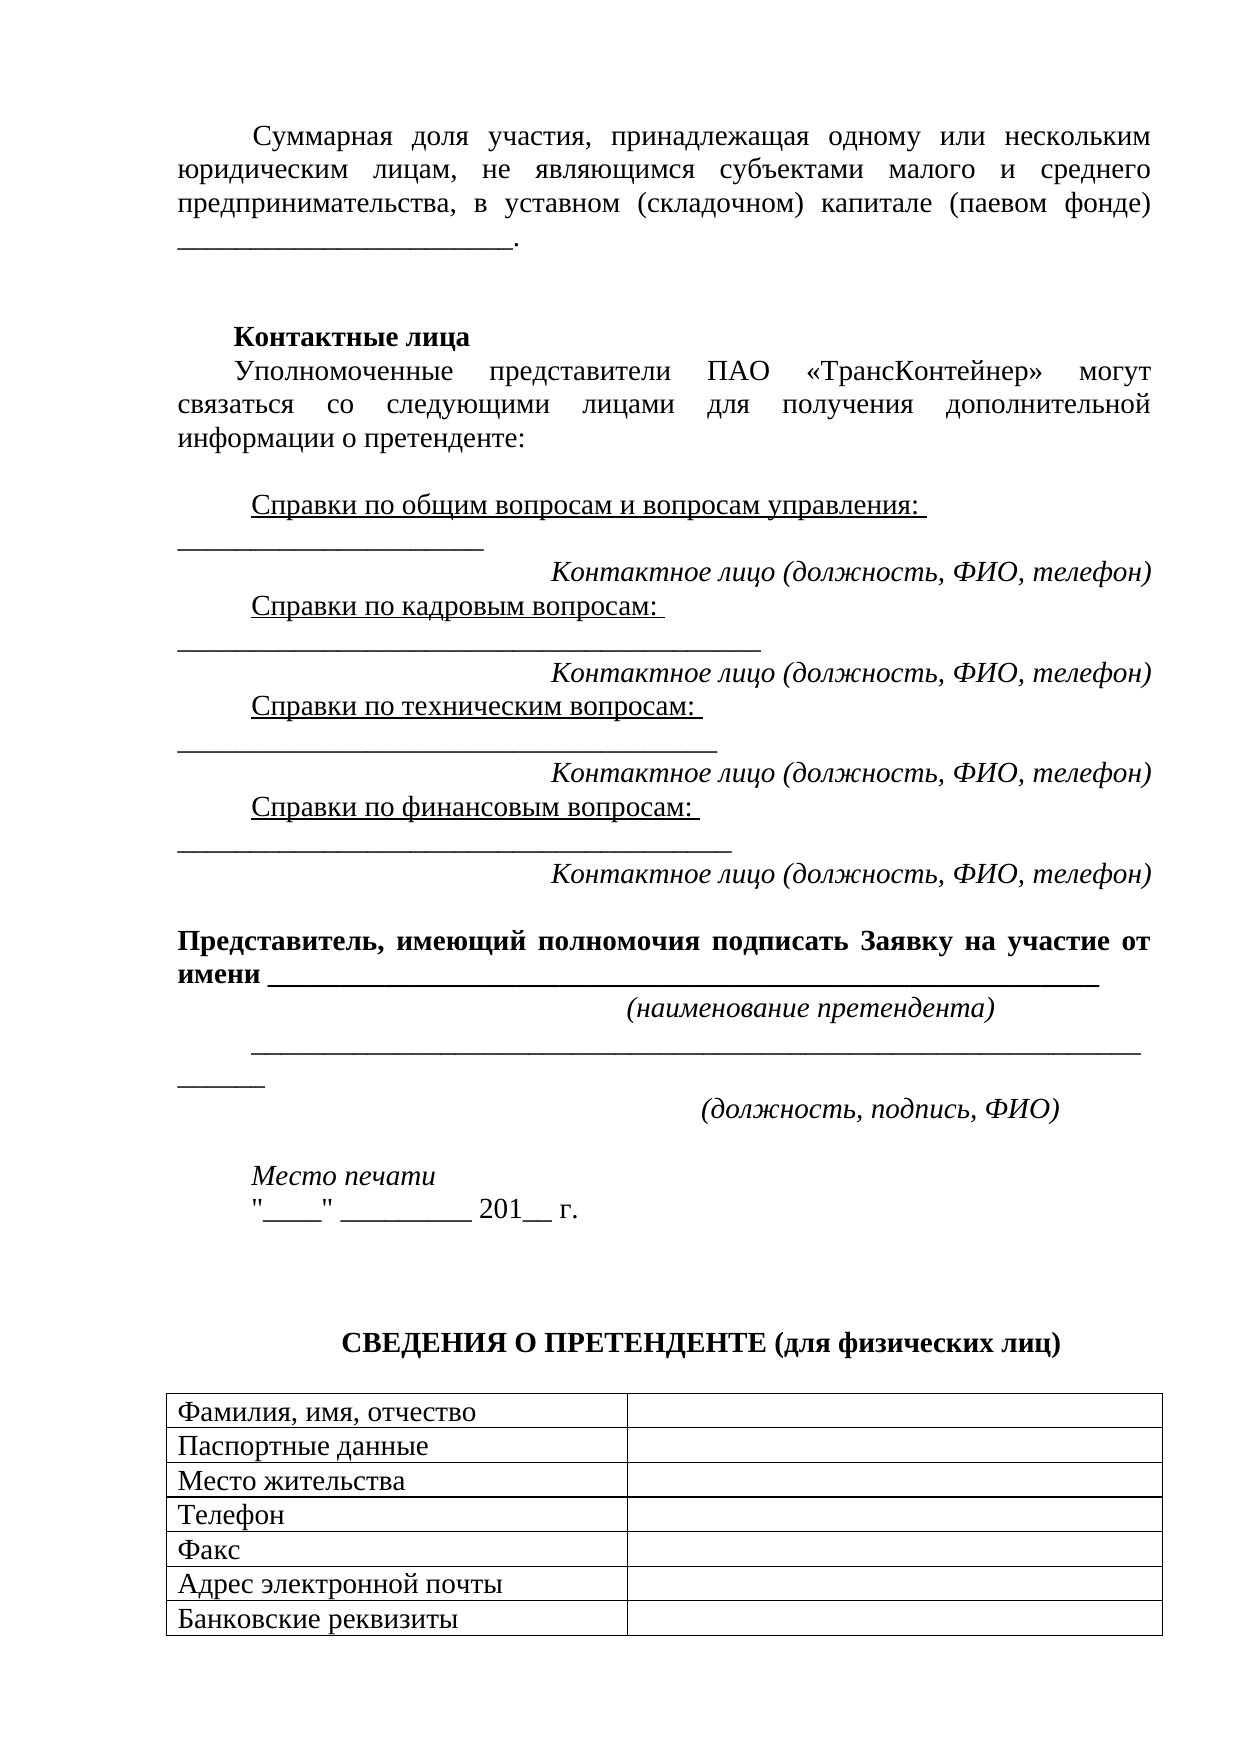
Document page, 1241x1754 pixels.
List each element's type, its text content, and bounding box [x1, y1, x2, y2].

table_cell Место жительства [167, 1463, 627, 1496]
table_header [628, 1394, 1162, 1427]
table_cell Факс [167, 1532, 627, 1566]
table_cell [628, 1463, 1162, 1496]
table_cell [628, 1532, 1162, 1566]
text Место печати [177, 1158, 1152, 1191]
text Суммарная доля участия, принадлежащая одному или нескольким юридическим лицам, не являющимся субъектами малого и среднего предпринимательства, в уставном (складочном) капитале (паевом фонде) _______________________. [177, 118, 1152, 252]
text (наименование претендента) [177, 990, 1152, 1024]
text (должность, подпись, ФИО) [177, 1091, 1152, 1124]
table_cell [628, 1601, 1162, 1635]
list Представитель, имеющий полномочия подписать Заявку на участие от имени _________________________________________________________ [177, 923, 1152, 990]
text Контактное лицо (должность, ФИО, телефон) [177, 554, 1152, 588]
text "____" _________ 201__ г. [177, 1191, 1152, 1225]
text Справки по финансовым вопросам: ______________________________________ [177, 789, 1152, 856]
text Контактные лица [177, 319, 1152, 353]
text Контактное лицо (должность, ФИО, телефон) [177, 755, 1152, 789]
table_header Фамилия, имя, отчество [167, 1394, 627, 1427]
text Уполномоченные представители ПАО «ТрансКонтейнер» могут связаться со следующими лицами для получения дополнительной информации о претенденте: [177, 353, 1152, 453]
table_cell [628, 1428, 1162, 1462]
text ___________________________________________________________________ [177, 1024, 1152, 1091]
text СВЕДЕНИЯ О ПРЕТЕНДЕНТЕ (для физических лиц) [177, 1326, 1152, 1359]
text Справки по общим вопросам и вопросам управления: _____________________ [177, 487, 1152, 554]
text Контактное лицо (должность, ФИО, телефон) [177, 655, 1152, 688]
text Контактное лицо (должность, ФИО, телефон) [177, 856, 1152, 889]
table_cell Паспортные данные [167, 1428, 627, 1462]
table_cell Адрес электронной почты [167, 1567, 627, 1600]
table_cell Банковские реквизиты [167, 1601, 627, 1635]
table_cell [628, 1498, 1162, 1531]
table_cell Телефон [167, 1498, 627, 1531]
text Справки по техническим вопросам: _____________________________________ [177, 688, 1152, 755]
text Справки по кадровым вопросам: ________________________________________ [177, 588, 1152, 655]
table_cell [628, 1567, 1162, 1600]
